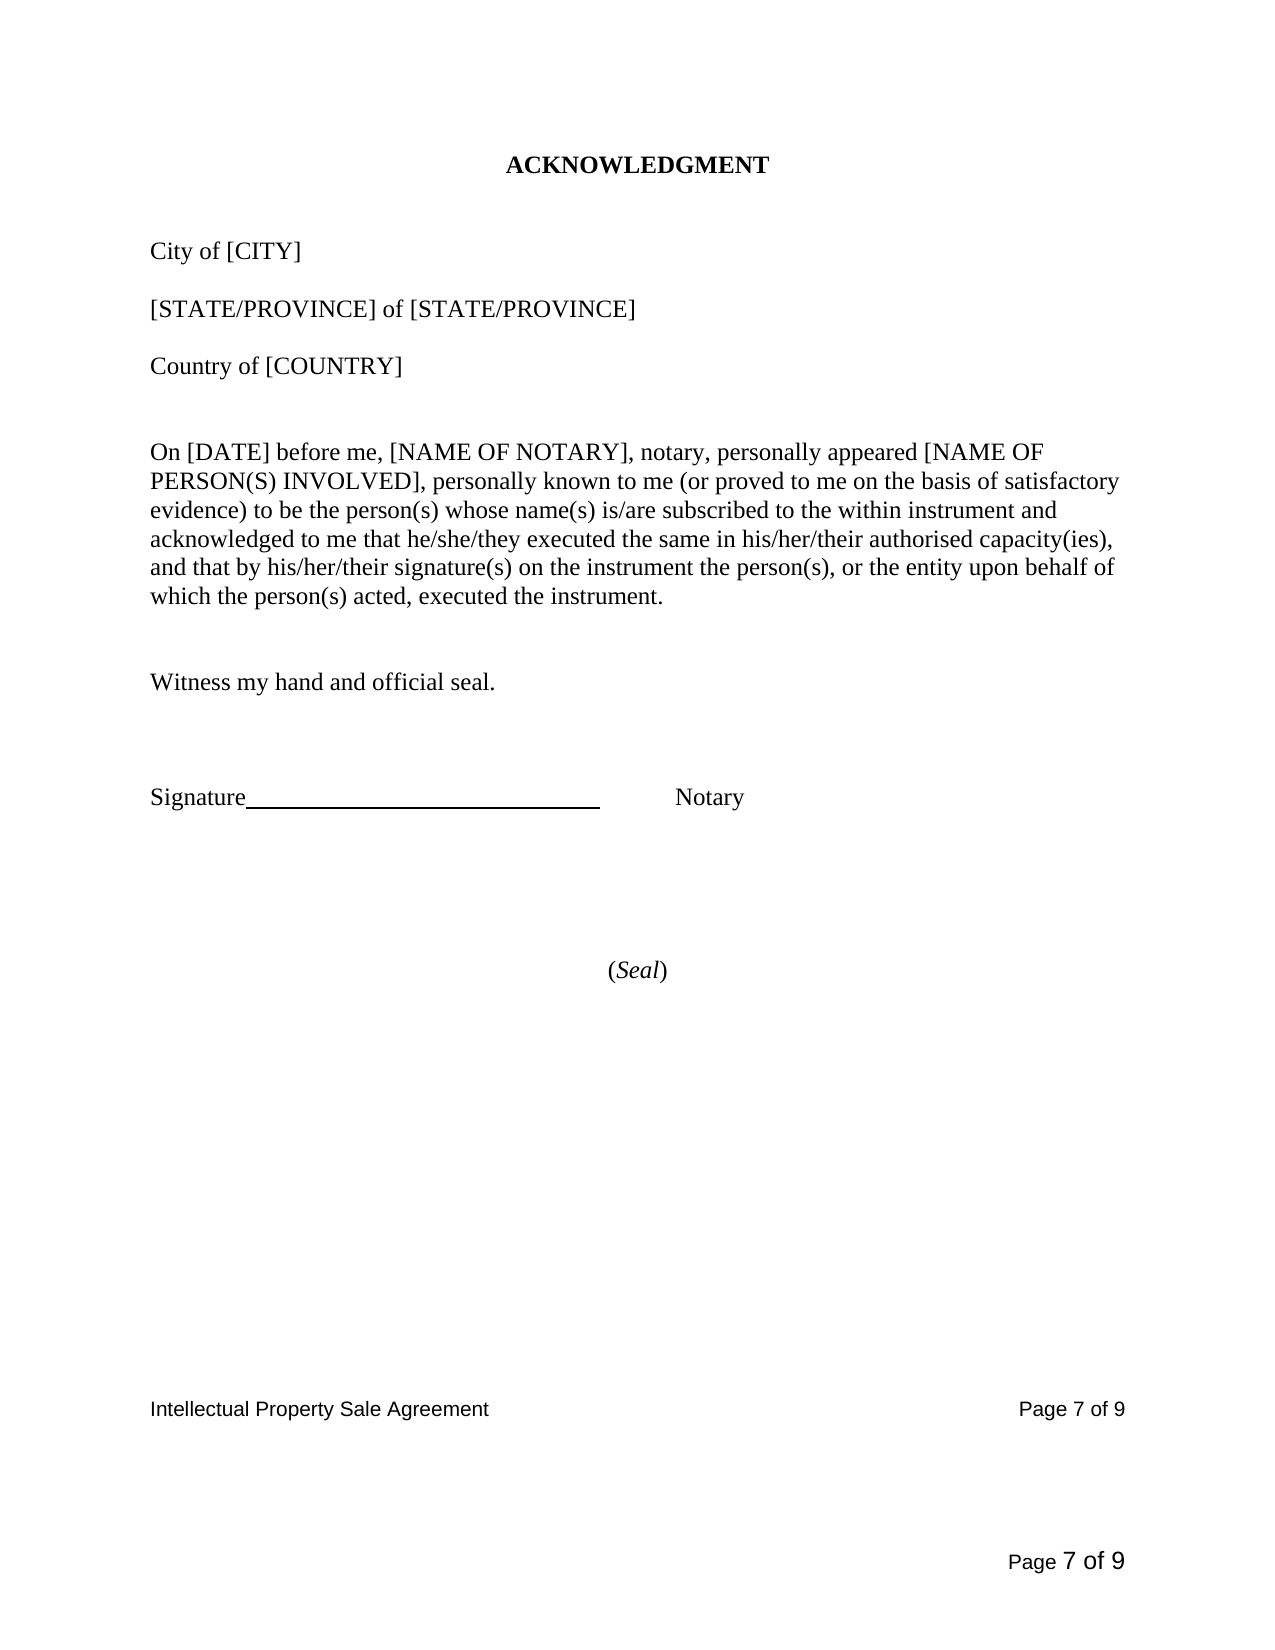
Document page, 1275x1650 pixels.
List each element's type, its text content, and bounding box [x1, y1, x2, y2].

text [STATE/PROVINCE] of [STATE/PROVINCE] [150, 294, 1125, 322]
text ACKNOWLEDGMENT [150, 150, 1125, 179]
text (Seal) [150, 955, 1125, 984]
text On [DATE] before me, [NAME OF NOTARY], notary, personally appeared [NAME OF PERSON(S) INVOLVED], personally known to me (or proved to me on the basis of satisfactory evidence) to be the person(s) whose name(s) is/are subscribed to the within instrument and acknowledged to me that he/she/they executed the same in his/her/their authorised capacity(ies), and that by his/her/their signature(s) on the instrument the person(s), or the entity upon behalf of which the person(s) acted, executed the instrument. [150, 437, 1125, 610]
text City of [CITY] [150, 236, 1125, 265]
text Witness my hand and official seal. [150, 667, 1125, 696]
text Country of [COUNTRY] [150, 351, 1125, 380]
text Signature Notary [150, 782, 1125, 811]
